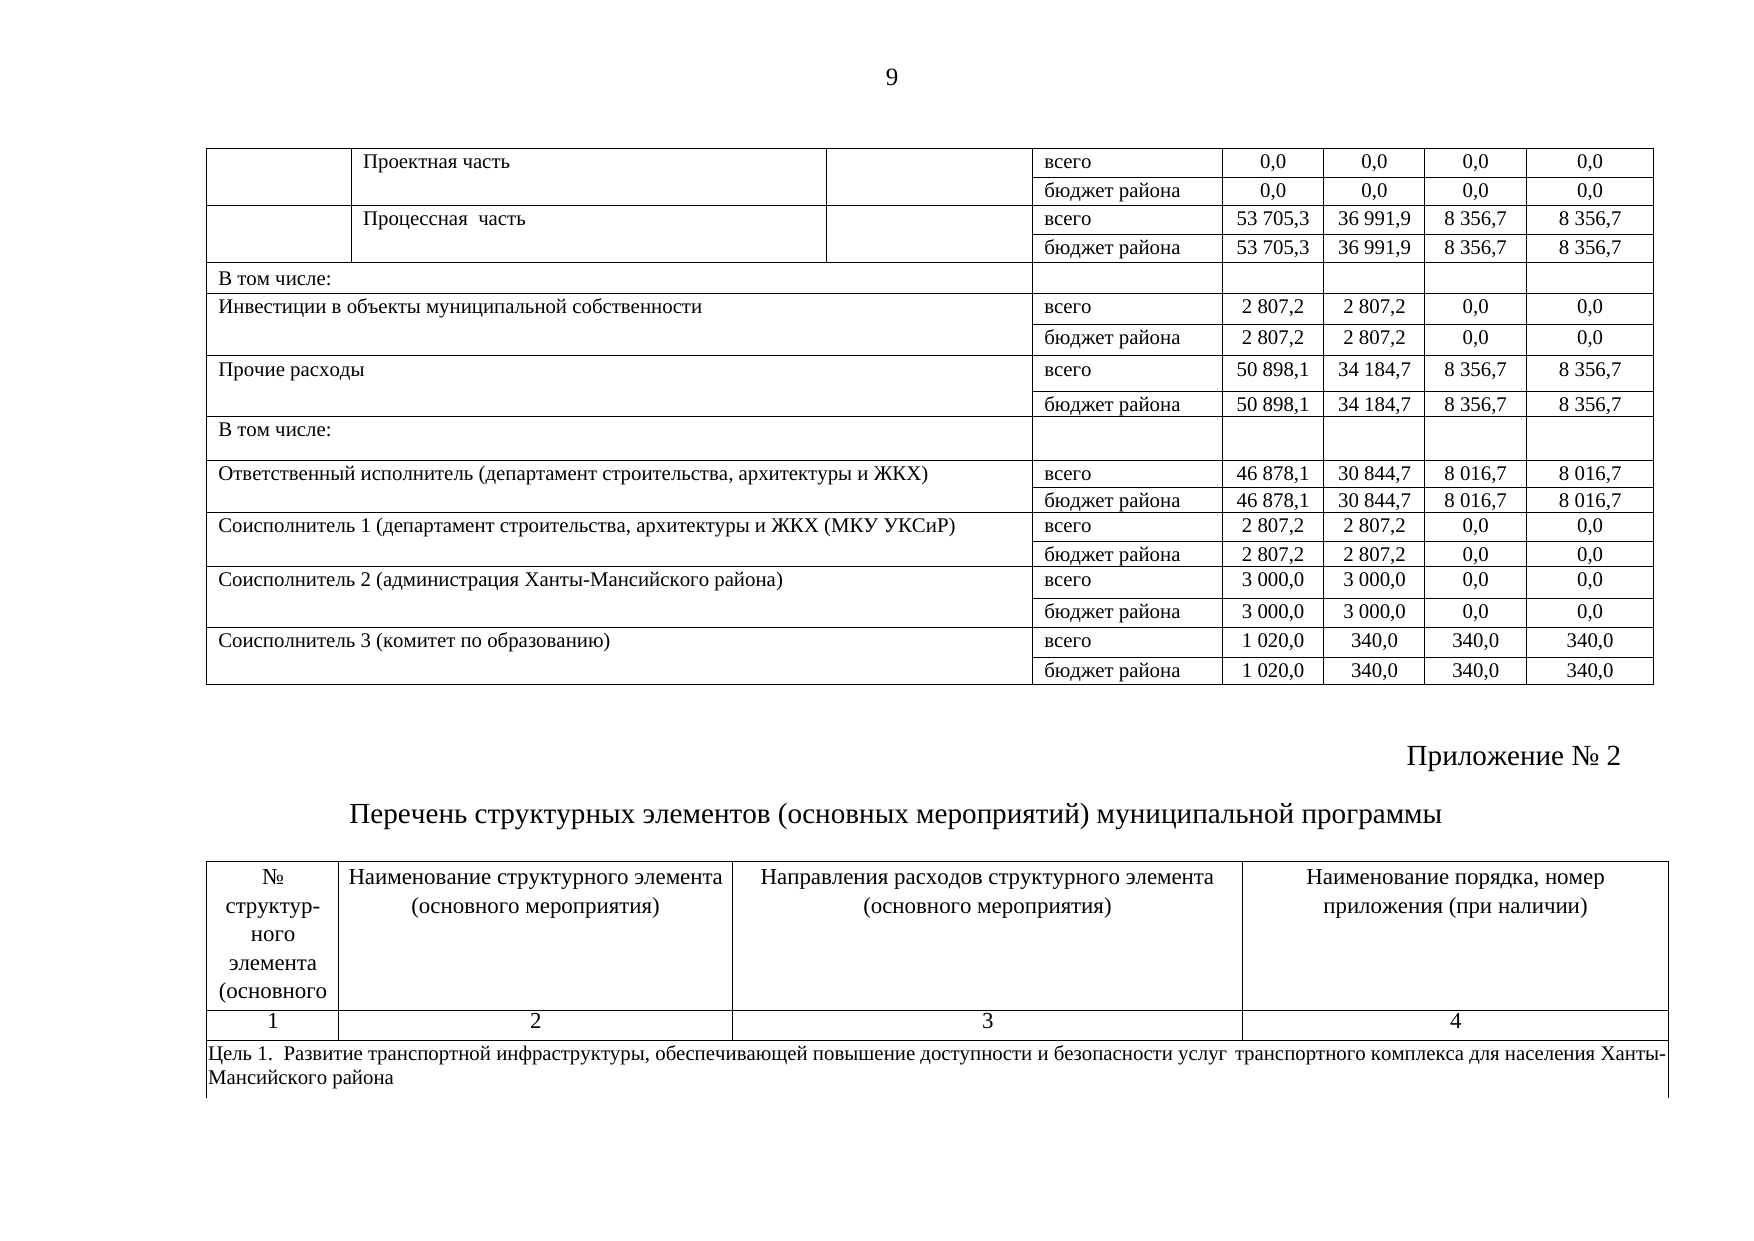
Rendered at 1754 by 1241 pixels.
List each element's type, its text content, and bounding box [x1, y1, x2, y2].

table_cell [1425, 263, 1526, 293]
table_cell [827, 149, 1032, 205]
table_cell 340,0 [1425, 628, 1526, 657]
table_cell 8 356,7 [1425, 235, 1526, 262]
table_cell бюджет района [1033, 178, 1222, 205]
table_cell бюджет района [1033, 325, 1222, 355]
table_cell Инвестиции в объекты муниципальной собственности [207, 294, 1032, 355]
table_cell бюджет района [1033, 392, 1222, 416]
table_cell 50 898,1 [1223, 356, 1323, 391]
table_cell всего [1033, 206, 1222, 234]
table_cell 0,0 [1324, 149, 1424, 177]
table_cell бюджет района [1033, 235, 1222, 262]
table_cell 46 878,1 [1223, 461, 1323, 487]
table_cell 2 807,2 [1223, 513, 1323, 541]
table_cell 1 020,0 [1223, 658, 1323, 684]
table_cell 0,0 [1425, 599, 1526, 627]
table_cell 2 807,2 [1223, 294, 1323, 324]
table_cell Проектная часть [352, 149, 826, 205]
table_cell Цель 1. Развитие транспортной инфраструктуры, обеспечивающей повышение доступности и безопасности услуг транспортного комплекса для населения Ханты-Мансийского района [207, 1041, 1668, 1097]
table_cell 340,0 [1527, 628, 1653, 657]
table_cell Процессная часть [352, 206, 826, 262]
table_cell 8 356,7 [1527, 356, 1653, 391]
table_cell 36 991,9 [1324, 206, 1424, 234]
table_cell 8 016,7 [1425, 461, 1526, 487]
table_cell [1324, 417, 1424, 460]
text Перечень структурных элементов (основных мероприятий) муниципальной программы [171, 800, 1621, 829]
table_cell [1527, 417, 1653, 460]
table_cell 30 844,7 [1324, 488, 1424, 512]
table_cell 2 807,2 [1223, 542, 1323, 566]
table_cell Соисполнитель 3 (комитет по образованию) [207, 628, 1032, 684]
table_cell 0,0 [1527, 178, 1653, 205]
table_cell 8 356,7 [1527, 206, 1653, 234]
table_cell 50 898,1 [1223, 392, 1323, 416]
table_cell 8 356,7 [1425, 392, 1526, 416]
table_cell [1223, 417, 1323, 460]
table_cell 340,0 [1527, 658, 1653, 684]
table_cell [1033, 417, 1222, 460]
table_cell 0,0 [1425, 567, 1526, 598]
table_cell 0,0 [1425, 513, 1526, 541]
table_cell всего [1033, 567, 1222, 598]
table_cell 1 [207, 1011, 338, 1040]
table_cell Прочие расходы [207, 356, 1032, 416]
table_cell 0,0 [1527, 542, 1653, 566]
table_cell 0,0 [1527, 149, 1653, 177]
table_cell всего [1033, 149, 1222, 177]
table_cell 0,0 [1425, 149, 1526, 177]
table_cell 3 000,0 [1324, 567, 1424, 598]
table_cell [1033, 263, 1222, 293]
table_cell [827, 206, 1032, 262]
table_cell 0,0 [1425, 178, 1526, 205]
table_cell 2 807,2 [1324, 513, 1424, 541]
table_cell 0,0 [1223, 149, 1323, 177]
table_cell бюджет района [1033, 542, 1222, 566]
table_cell [207, 206, 351, 262]
table_cell 36 991,9 [1324, 235, 1424, 262]
table_cell 0,0 [1527, 513, 1653, 541]
table_cell Соисполнитель 1 (департамент строительства, архитектуры и ЖКХ (МКУ УКСиР) [207, 513, 1032, 566]
table_cell бюджет района [1033, 488, 1222, 512]
table_cell 1 020,0 [1223, 628, 1323, 657]
table_cell В том числе: [207, 263, 1032, 293]
table_cell 8 356,7 [1425, 206, 1526, 234]
table_cell 3 000,0 [1324, 599, 1424, 627]
table_cell 8 356,7 [1425, 356, 1526, 391]
table_cell 0,0 [1324, 178, 1424, 205]
table_header № структур-ного элемента (основного мероприятия) [207, 862, 262, 1009]
table_cell 8 016,7 [1527, 488, 1653, 512]
table_cell 340,0 [1324, 628, 1424, 657]
table_cell 8 016,7 [1425, 488, 1526, 512]
table_cell 8 356,7 [1527, 392, 1653, 416]
table_cell В том числе: [207, 417, 1032, 460]
table_cell 0,0 [1527, 567, 1653, 598]
text Приложение № 2 [162, 742, 1621, 771]
table_cell 53 705,3 [1223, 206, 1323, 234]
table_cell 0,0 [1425, 542, 1526, 566]
table_cell 2 807,2 [1324, 294, 1424, 324]
table_cell 0,0 [1527, 599, 1653, 627]
table_cell 53 705,3 [1223, 235, 1323, 262]
table_cell всего [1033, 513, 1222, 541]
table_cell всего [1033, 294, 1222, 324]
table_cell 0,0 [1527, 325, 1653, 355]
table_cell всего [1033, 628, 1222, 657]
table_header Наименование структурного элемента (основного мероприятия) [339, 862, 732, 1009]
table_cell 3 000,0 [1223, 567, 1323, 598]
table_cell 8 356,7 [1527, 235, 1653, 262]
table_cell 34 184,7 [1324, 392, 1424, 416]
table_cell всего [1033, 461, 1222, 487]
table_cell [1425, 417, 1526, 460]
table_cell [1527, 263, 1653, 293]
table_cell 0,0 [1527, 294, 1653, 324]
table_cell 3 [733, 1011, 1242, 1040]
table_header Наименование порядка, номер приложения (при наличии) [1243, 862, 1668, 1009]
table_cell 2 [339, 1011, 732, 1040]
table_cell 2 807,2 [1324, 542, 1424, 566]
table_cell [1324, 263, 1424, 293]
table_cell 46 878,1 [1223, 488, 1323, 512]
table_cell [1223, 263, 1323, 293]
table_cell всего [1033, 356, 1222, 391]
table_cell 3 000,0 [1223, 599, 1323, 627]
table_cell 34 184,7 [1324, 356, 1424, 391]
table_cell 30 844,7 [1324, 461, 1424, 487]
table_cell 0,0 [1425, 325, 1526, 355]
table_cell бюджет района [1033, 599, 1222, 627]
table_cell 340,0 [1425, 658, 1526, 684]
table_cell Соисполнитель 2 (администрация Ханты-Мансийского района) [207, 567, 1032, 627]
table_cell 2 807,2 [1223, 325, 1323, 355]
table_cell [207, 149, 351, 205]
table_cell бюджет района [1033, 658, 1222, 684]
table_cell 4 [1243, 1011, 1668, 1040]
table_header № структур-ного элемента (основного мероприятия) [284, 862, 338, 1009]
table_cell 2 807,2 [1324, 325, 1424, 355]
table_cell 8 016,7 [1527, 461, 1653, 487]
table_cell Ответственный исполнитель (департамент строительства, архитектуры и ЖКХ) [207, 461, 1032, 512]
table_header Направления расходов структурного элемента (основного мероприятия) [733, 862, 1242, 1009]
table_cell 0,0 [1223, 178, 1323, 205]
table_cell 340,0 [1324, 658, 1424, 684]
table_cell 0,0 [1425, 294, 1526, 324]
